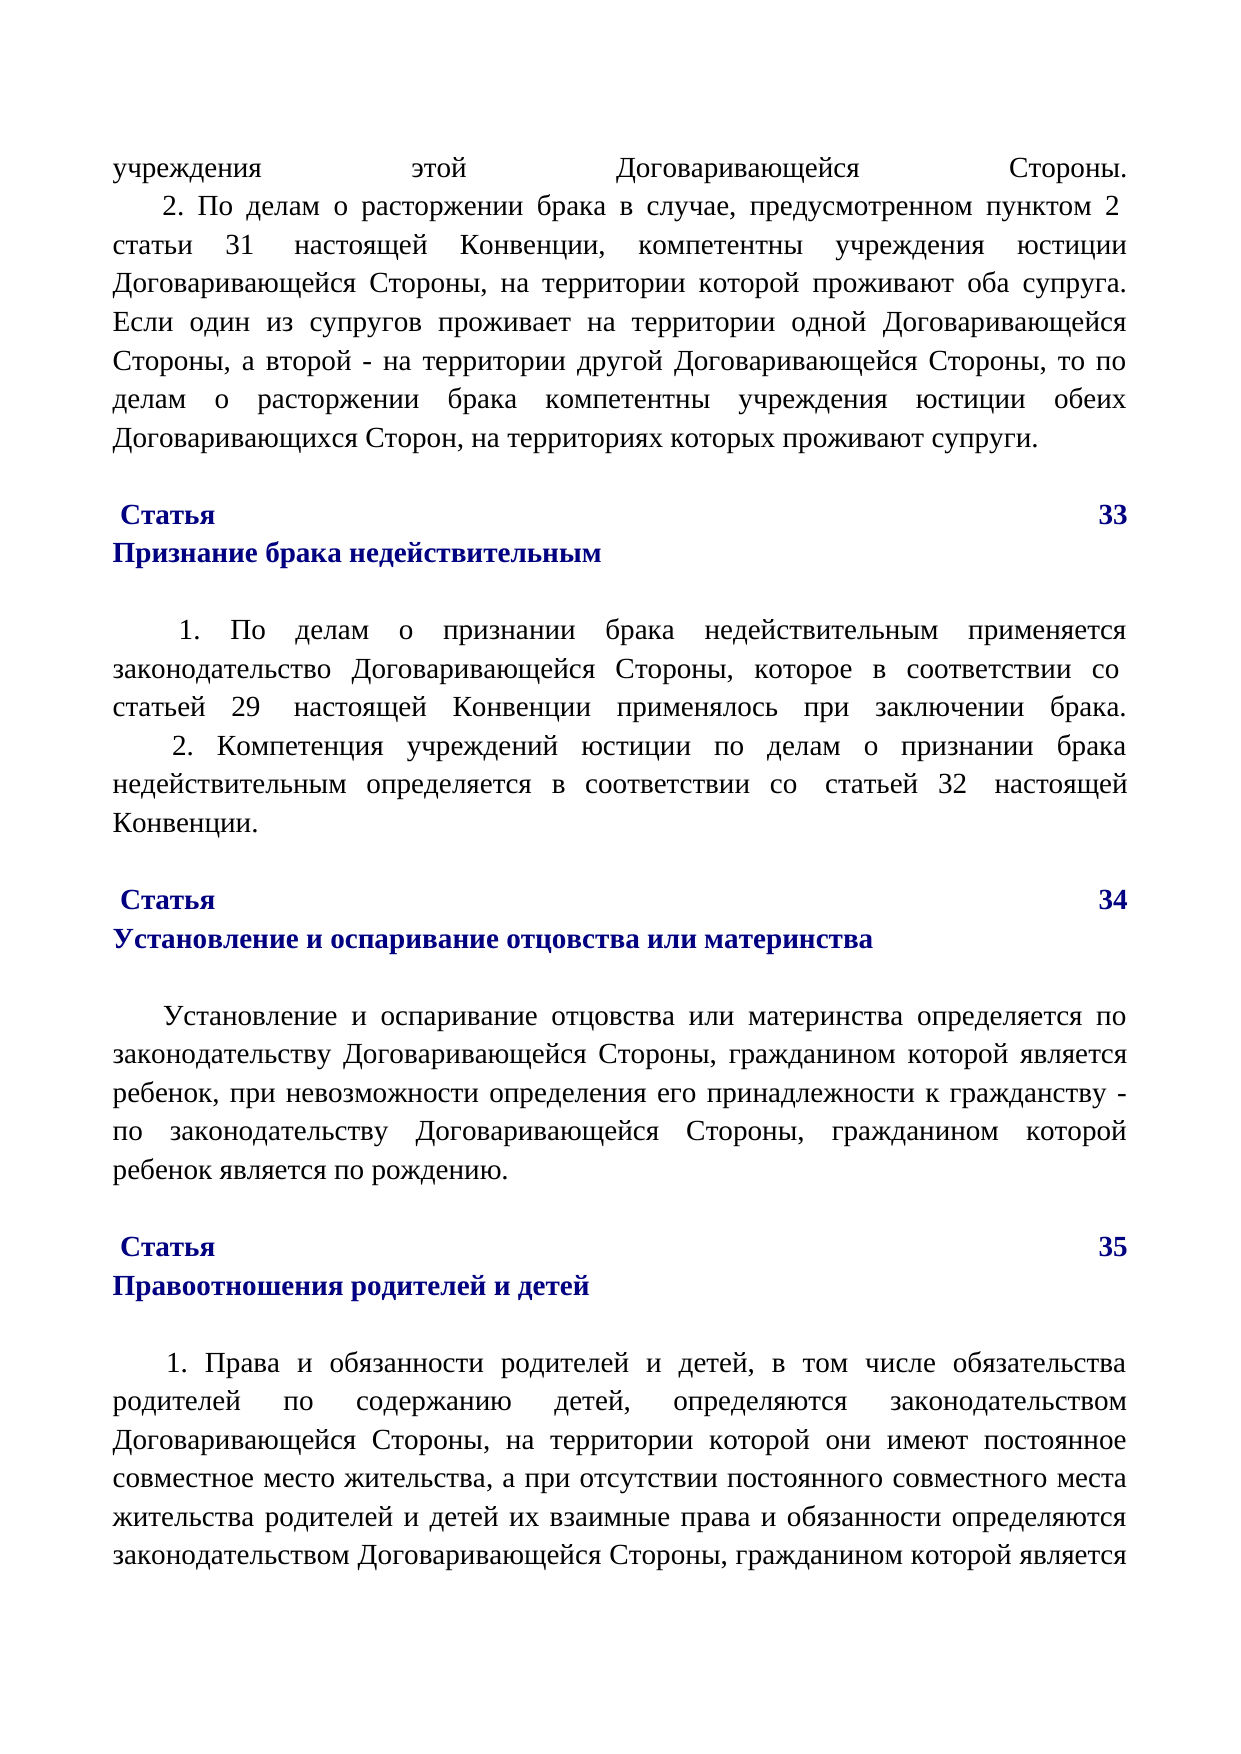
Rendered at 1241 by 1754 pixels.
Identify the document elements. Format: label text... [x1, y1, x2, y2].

text 1. По делам о признании брака недействительным применяется законодательство Договаривающейся Стороны, которое в соответствии со статьей 29 настоящей Конвенции применялось при заключении брака. 2. Компетенция учреждений юстиции по делам о признании брака недействительным определяется в соответствии со статьей 32 настоящей Конвенции. [112, 612, 1128, 839]
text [112, 1345, 1128, 1571]
text Установление и оспаривание отцовства или материнства определяется по законодательству Договаривающейся Стороны, гражданином которой является ребенок, при невозможности определения его принадлежности к гражданству - по законодательству Договаривающейся Стороны, гражданином которой ребенок является по рождению. [112, 998, 1128, 1186]
text Статья 34 Установление и оспаривание отцовства или материнства [112, 882, 1128, 954]
text Статья 33 Признание брака недействительным [112, 497, 1128, 569]
text Статья 35 Правоотношения родителей и детей [112, 1229, 1128, 1301]
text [112, 150, 1128, 453]
